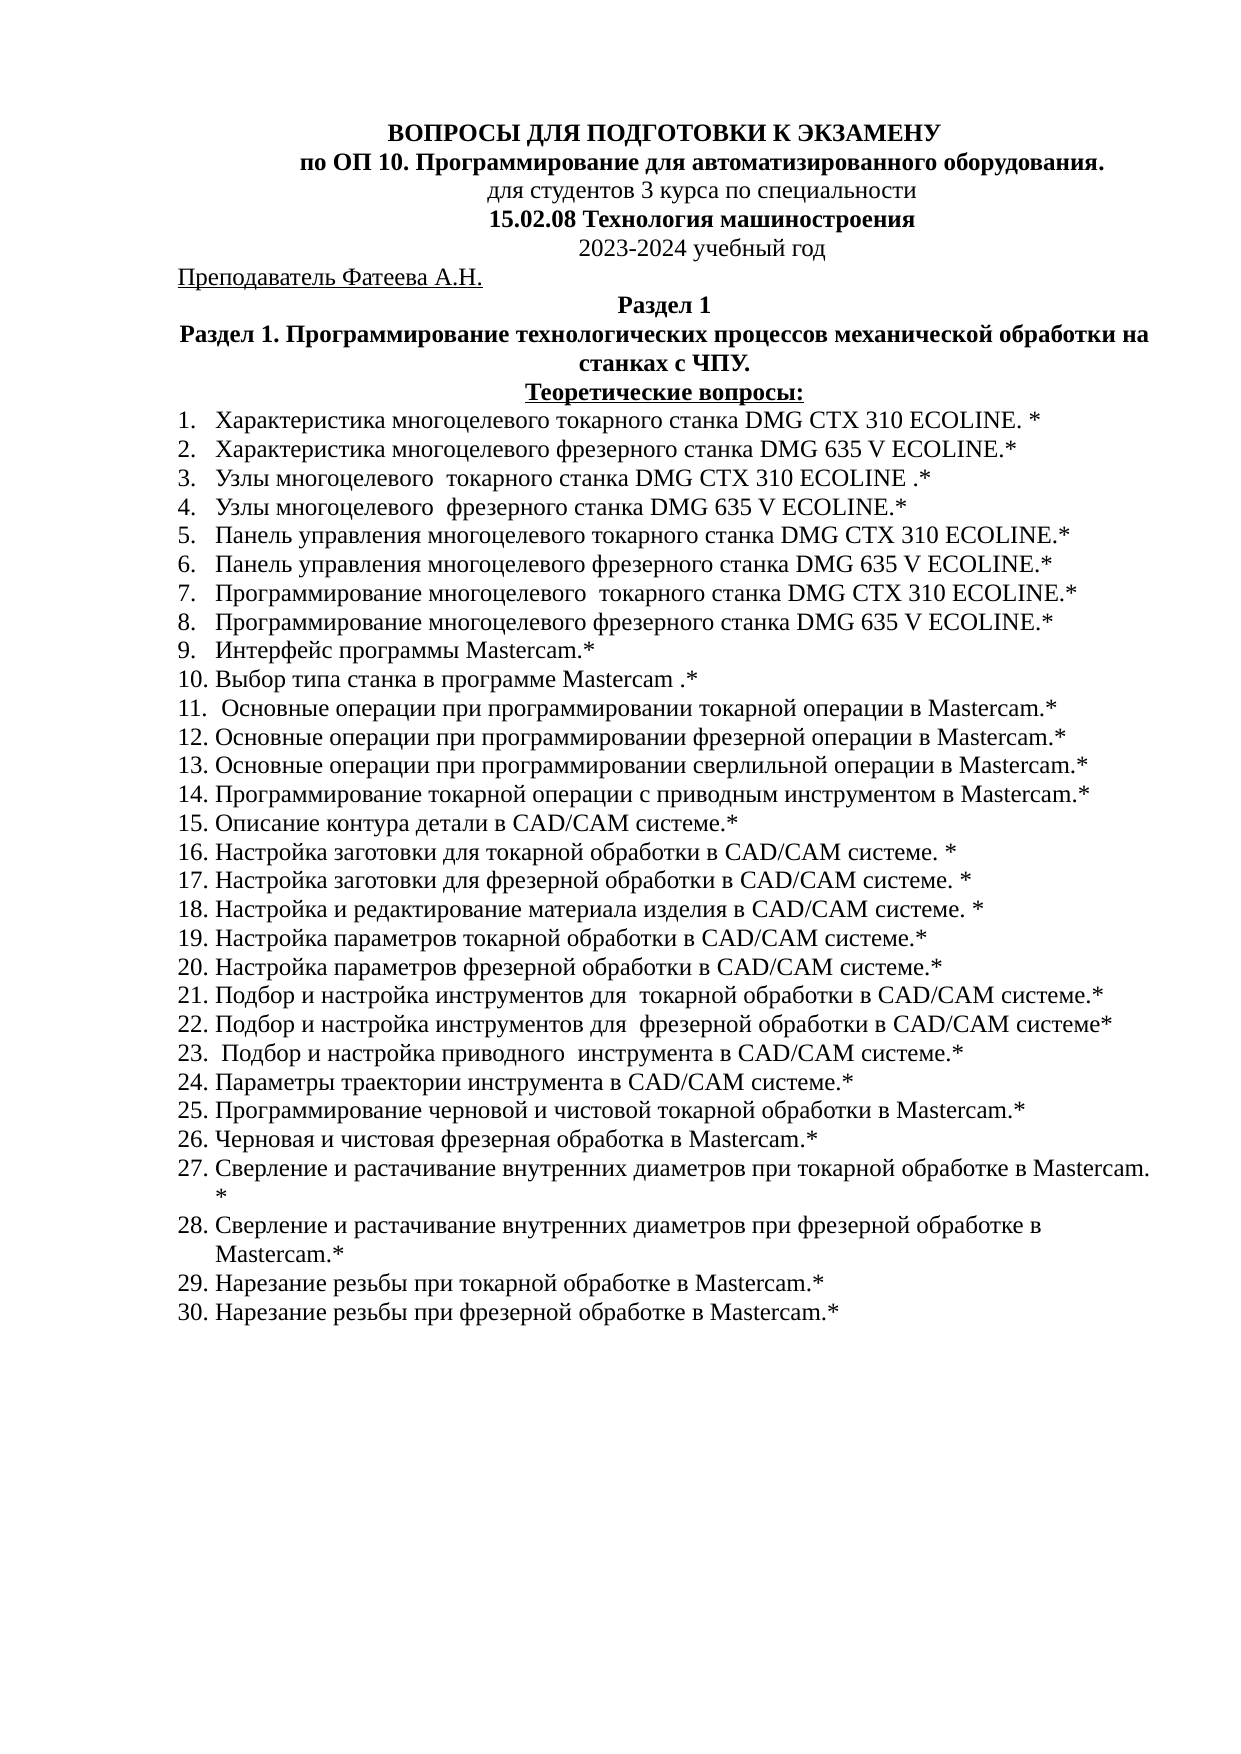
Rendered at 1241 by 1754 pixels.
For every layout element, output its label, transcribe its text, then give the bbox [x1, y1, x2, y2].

list Описание контура детали в CAD/CAM системе.* [177, 808, 1152, 837]
list Программирование многоцелевого токарного станка DMG CTX 310 ECOLINE.* [177, 578, 1152, 607]
list Узлы многоцелевого токарного станка DMG CTX 310 ECOLINE .* [177, 463, 1152, 492]
text по ОП 10. Программирование для автоматизированного оборудования. [252, 147, 1152, 176]
list Сверление и растачивание внутренних диаметров при фрезерной обработке в Mastercam.* [177, 1211, 1152, 1268]
list Выбор типа станка в программе Mastercam .* [177, 664, 1152, 693]
list Настройка заготовки для фрезерной обработки в CAD/CAM системе. * [177, 866, 1152, 894]
list Характеристика многоцелевого фрезерного станка DMG 635 V ECOLINE.* [177, 434, 1152, 463]
text ВОПРОСЫ ДЛЯ ПОДГОТОВКИ К ЭКЗАМЕНУ [177, 118, 1152, 147]
text 2023-2024 учебный год [252, 233, 1152, 262]
list Основные операции при программировании фрезерной операции в Mastercam.* [177, 722, 1152, 751]
list Настройка заготовки для токарной обработки в CAD/CAM системе. * [177, 837, 1152, 866]
list Панель управления многоцелевого токарного станка DMG CTX 310 ECOLINE.* [177, 521, 1152, 549]
list Программирование черновой и чистовой токарной обработки в Mastercam.* [177, 1096, 1152, 1124]
text Теоретические вопросы: [177, 377, 1152, 406]
list Настройка и редактирование материала изделия в CAD/CAM системе. * [177, 894, 1152, 923]
text для студентов 3 курса по специальности [252, 176, 1152, 204]
list Программирование многоцелевого фрезерного станка DMG 635 V ECOLINE.* [177, 607, 1152, 636]
list Подбор и настройка инструментов для токарной обработки в CAD/CAM системе.* [177, 981, 1152, 1009]
list Сверление и растачивание внутренних диаметров при токарной обработке в Mastercam. * [177, 1153, 1152, 1211]
list Параметры траектории инструмента в CAD/CAM системе.* [177, 1067, 1152, 1096]
text Раздел 1. Программирование технологических процессов механической обработки на станках с ЧПУ. [177, 319, 1152, 377]
list Панель управления многоцелевого фрезерного станка DMG 635 V ECOLINE.* [177, 549, 1152, 578]
list Узлы многоцелевого фрезерного станка DMG 635 V ECOLINE.* [177, 492, 1152, 521]
list Основные операции при программировании токарной операции в Mastercam.* [177, 693, 1152, 722]
text Преподаватель Фатеева А.Н. [177, 262, 1152, 291]
list Нарезание резьбы при токарной обработке в Mastercam.* [177, 1268, 1152, 1297]
list Настройка параметров фрезерной обработки в CAD/CAM системе.* [177, 952, 1152, 981]
list Программирование токарной операции с приводным инструментом в Mastercam.* [177, 779, 1152, 808]
list Подбор и настройка инструментов для фрезерной обработки в CAD/CAM системе* [177, 1009, 1152, 1038]
list Основные операции при программировании сверлильной операции в Mastercam.* [177, 751, 1152, 779]
text Раздел 1 [177, 291, 1152, 319]
list Нарезание резьбы при фрезерной обработке в Mastercam.* [177, 1297, 1152, 1326]
list Настройка параметров токарной обработки в CAD/CAM системе.* [177, 923, 1152, 952]
text 15.02.08 Технология машиностроения [252, 204, 1152, 233]
list Подбор и настройка приводного инструмента в CAD/CAM системе.* [177, 1038, 1152, 1067]
list Черновая и чистовая фрезерная обработка в Mastercam.* [177, 1124, 1152, 1153]
list Интерфейс программы Mastercam.* [177, 636, 1152, 664]
list Характеристика многоцелевого токарного станка DMG CTX 310 ECOLINE. * [177, 406, 1152, 434]
